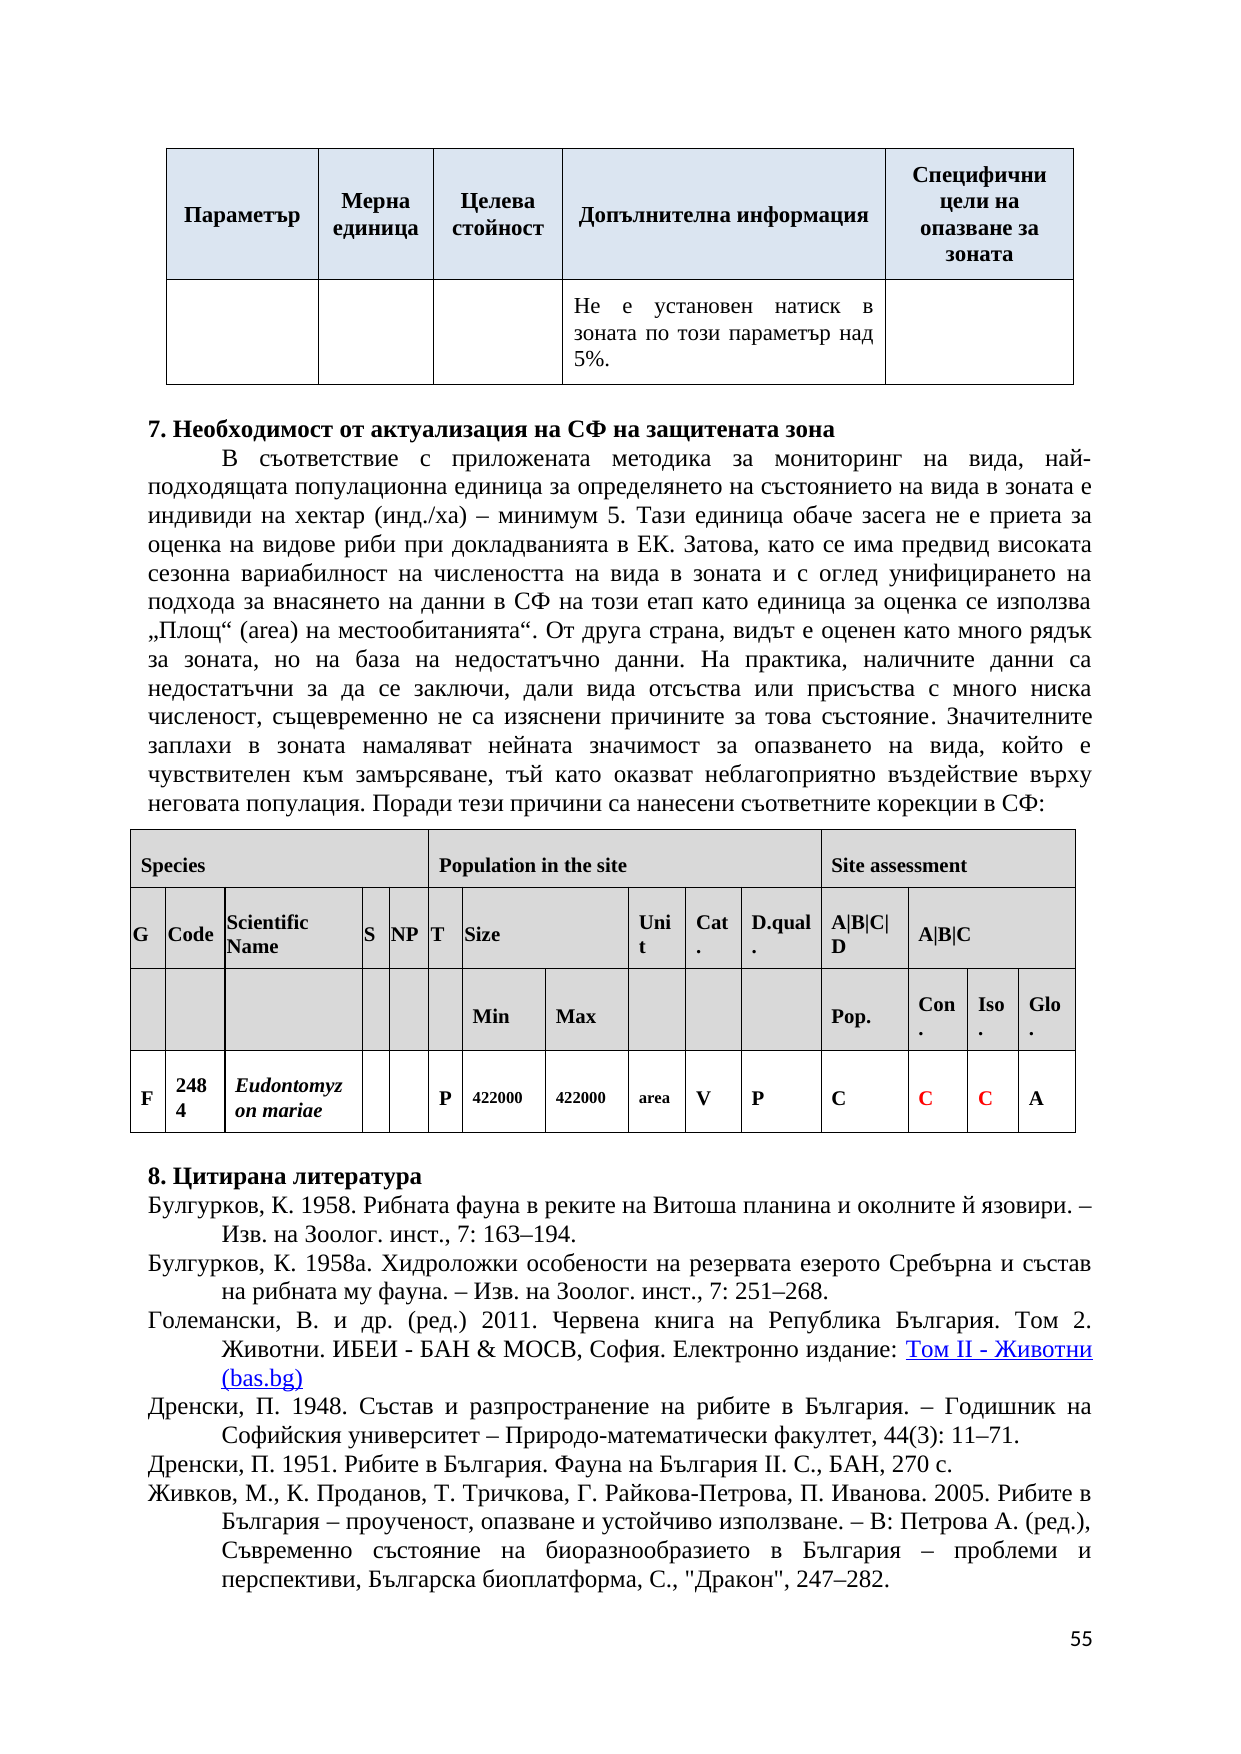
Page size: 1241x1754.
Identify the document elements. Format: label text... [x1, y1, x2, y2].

table_cell T [429, 888, 462, 968]
text Живков, M., К. Проданов, Т. Тричкова, Г. Райкова-Петрова, П. Иванова. 2005. Рибите в България – проученост, опазване и устойчиво използване. – В: Петрова А. (ред.), Съвременно състояние на биоразнообразието в България – проблеми и перспективи, Българска биоплатформа, С., "Дракон", 247–282. [148, 1478, 1093, 1593]
table_cell [390, 969, 428, 1050]
table_cell C [909, 1051, 967, 1132]
table_cell Iso. [968, 969, 1018, 1050]
table_cell [686, 969, 741, 1050]
table_cell G [131, 888, 165, 968]
text 7. Необходимост от актуализация на СФ на защитената зона [148, 414, 1093, 443]
table_cell C [968, 1051, 1018, 1132]
table_cell [429, 969, 462, 1050]
text В съответствие с приложената методика за мониторинг на вида, най-подходящата популационна единица за определянето на състоянието на вида в зоната е индивиди на хектар (инд./ха) – минимум 5. Тази единица обаче засега не е приета за оценка на видове риби при докладванията в ЕК. Затова, като се има предвид високата сезонна вариабилност на числеността на вида в зоната и с оглед унифицирането на подхода за внасянето на данни в СФ на този етап като единица за оценка се използва „Площ“ (area) на местообитанията“. От друга страна, видът е оценен като много рядък за зоната, но на база на недостатъчно данни. На практика, наличните данни са недостатъчни за да се заключи, дали вида отсъства или присъства с много ниска численост, същевременно не са изяснени причините за това състояние. Значителните заплахи в зоната намаляват нейната значимост за опазването на вида, който е чувствителен към замърсяване, тъй като оказват неблагоприятно въздействие върху неговата популация. Поради тези причини са нанесени съответните корекции в СФ: [148, 443, 1093, 816]
table_cell C [822, 1051, 908, 1132]
table_header Целева стойност [434, 149, 562, 279]
table_cell D.qual. [742, 888, 821, 968]
table_cell Cat. [686, 888, 741, 968]
table_cell Con. [909, 969, 967, 1050]
text Големански, В. и др. (ред.) 2011. Червена книга на Република България. Том 2. Животни. ИБЕИ - БАН & МОСВ, София. Електронно издание: Том II - Животни (bas.bg) [148, 1305, 1093, 1391]
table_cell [886, 280, 1073, 384]
text Булгурков, К. 1958. Рибната фауна в реките на Витоша планина и околните й язовири. – Изв. на Зоолог. инст., 7: 163–194. [148, 1190, 1093, 1248]
table_cell 422000 [546, 1051, 628, 1132]
table_cell [629, 969, 685, 1050]
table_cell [167, 280, 318, 384]
table_cell [363, 969, 389, 1050]
table_cell Р [429, 1051, 462, 1132]
table_header Population in the site [429, 830, 821, 887]
table_cell Min [463, 969, 545, 1050]
table_cell Pop. [822, 969, 908, 1050]
table_cell [390, 1051, 428, 1132]
table_cell NP [390, 888, 428, 968]
table_cell Glo. [1019, 969, 1075, 1050]
table_cell A|B|C [909, 888, 1075, 968]
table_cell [563, 280, 885, 384]
table_cell Unit [629, 888, 685, 968]
text Дренски, П. 1948. Състав и разпространение на рибите в България. – Годишник на Софийския университет – Природо-математически факултет, 44(3): 11–71. [148, 1391, 1093, 1449]
table_cell Size [463, 888, 628, 968]
table_cell Eudontomyzon mariae [226, 1051, 362, 1132]
table_cell [131, 969, 165, 1050]
table_cell S [363, 888, 389, 968]
table_cell 2484 [166, 1051, 224, 1132]
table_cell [319, 280, 433, 384]
table_header Мерна единица [319, 149, 433, 279]
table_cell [434, 280, 562, 384]
text Дренски, П. 1951. Рибите в България. Фауна на България II. С., БАН, 270 с. [148, 1449, 1093, 1478]
table_cell [363, 1051, 389, 1132]
table_cell [742, 969, 821, 1050]
table_header Параметър [167, 149, 318, 279]
table_cell [166, 969, 224, 1050]
table_cell 422000 [463, 1051, 545, 1132]
table_header Специфични цели на опазване за зоната [886, 149, 1073, 279]
table_cell Code [166, 888, 224, 968]
table_header Site assessment [822, 830, 1075, 887]
table_header Species [131, 830, 428, 887]
table_cell Scientific Name [226, 888, 362, 968]
text 8. Цитирана литература [148, 1161, 1093, 1190]
table_cell A [1019, 1051, 1075, 1132]
table_cell A|B|C|D [822, 888, 908, 968]
table_cell [226, 969, 362, 1050]
table_cell Max [546, 969, 628, 1050]
table_cell V [686, 1051, 741, 1132]
table_cell P [742, 1051, 821, 1132]
table_cell F [131, 1051, 165, 1132]
table_cell area [629, 1051, 685, 1132]
table_header Допълнителна информация [563, 149, 885, 279]
text Булгурков, К. 1958а. Хидроложки особености на резервата езерото Сребърна и състав на рибната му фауна. – Изв. на Зоолог. инст., 7: 251–268. [148, 1248, 1093, 1305]
